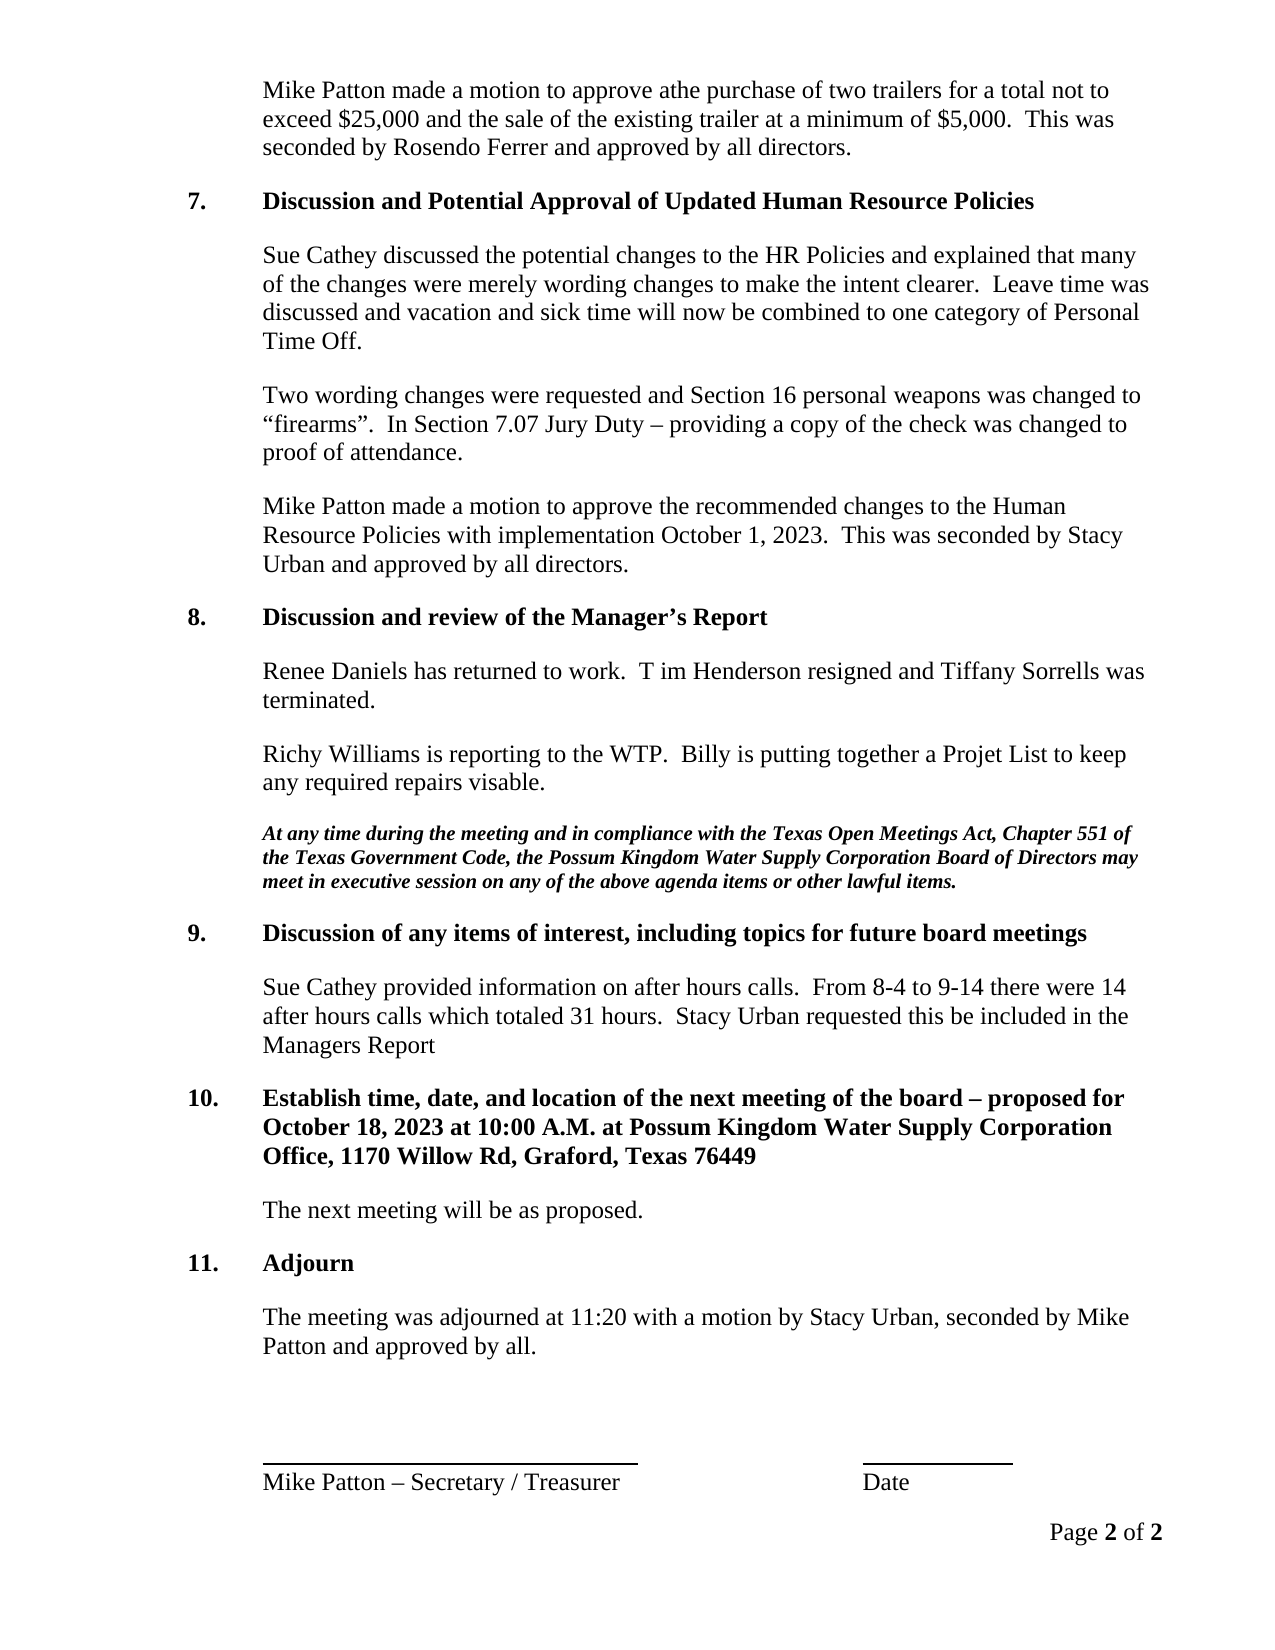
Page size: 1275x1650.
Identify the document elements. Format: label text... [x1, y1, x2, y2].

text The meeting was adjourned at 11:20 with a motion by Stacy Urban, seconded by Mike Patton and approved by all. [262, 1302, 1163, 1360]
text Sue Cathey provided information on after hours calls. From 8-4 to 9-14 there were 14 after hours calls which totaled 31 hours. Stacy Urban requested this be included in the Managers Report [262, 972, 1163, 1058]
text Renee Daniels has returned to work. T im Henderson resigned and Tiffany Sorrells was terminated. [262, 656, 1163, 714]
text The next meeting will be as proposed. [262, 1195, 1163, 1223]
text Two wording changes were requested and Section 16 personal weapons was changed to “firearms”. In Section 7.07 Jury Duty – providing a copy of the check was changed to proof of attendance. [262, 380, 1163, 466]
text Mike Patton made a motion to approve athe purchase of two trailers for a total not to exceed $25,000 and the sale of the existing trailer at a minimum of $5,000. This was seconded by Rosendo Ferrer and approved by all directors. [262, 75, 1163, 161]
text Richy Williams is reporting to the WTP. Billy is putting together a Projet List to keep any required repairs visable. [262, 739, 1163, 796]
text At any time during the meeting and in compliance with the Texas Open Meetings Act, Chapter 551 of the Texas Government Code, the Possum Kingdom Water Supply Corporation Board of Directors may meet in executive session on any of the above agenda items or other lawful items. [262, 821, 1163, 893]
list Establish time, date, and location of the next meeting of the board – proposed for October 18, 2023 at 10:00 A.M. at Possum Kingdom Water Supply Corporation Office, 1170 Willow Rd, Graford, Texas 76449 [187, 1083, 1153, 1170]
text Mike Patton made a motion to approve the recommended changes to the Human Resource Policies with implementation October 1, 2023. This was seconded by Stacy Urban and approved by all directors. [262, 491, 1163, 577]
list Adjourn [187, 1248, 1163, 1277]
list Discussion and Potential Approval of Updated Human Resource Policies [187, 186, 1163, 215]
list Discussion of any items of interest, including topics for future board meetings [187, 918, 1162, 947]
text Mike Patton – Secretary / Treasurer Date [262, 1467, 1163, 1496]
text Sue Cathey discussed the potential changes to the HR Policies and explained that many of the changes were merely wording changes to make the intent clearer. Leave time was discussed and vacation and sick time will now be combined to one category of Personal Time Off. [262, 240, 1163, 355]
list Discussion and review of the Manager’s Report [187, 602, 1163, 631]
